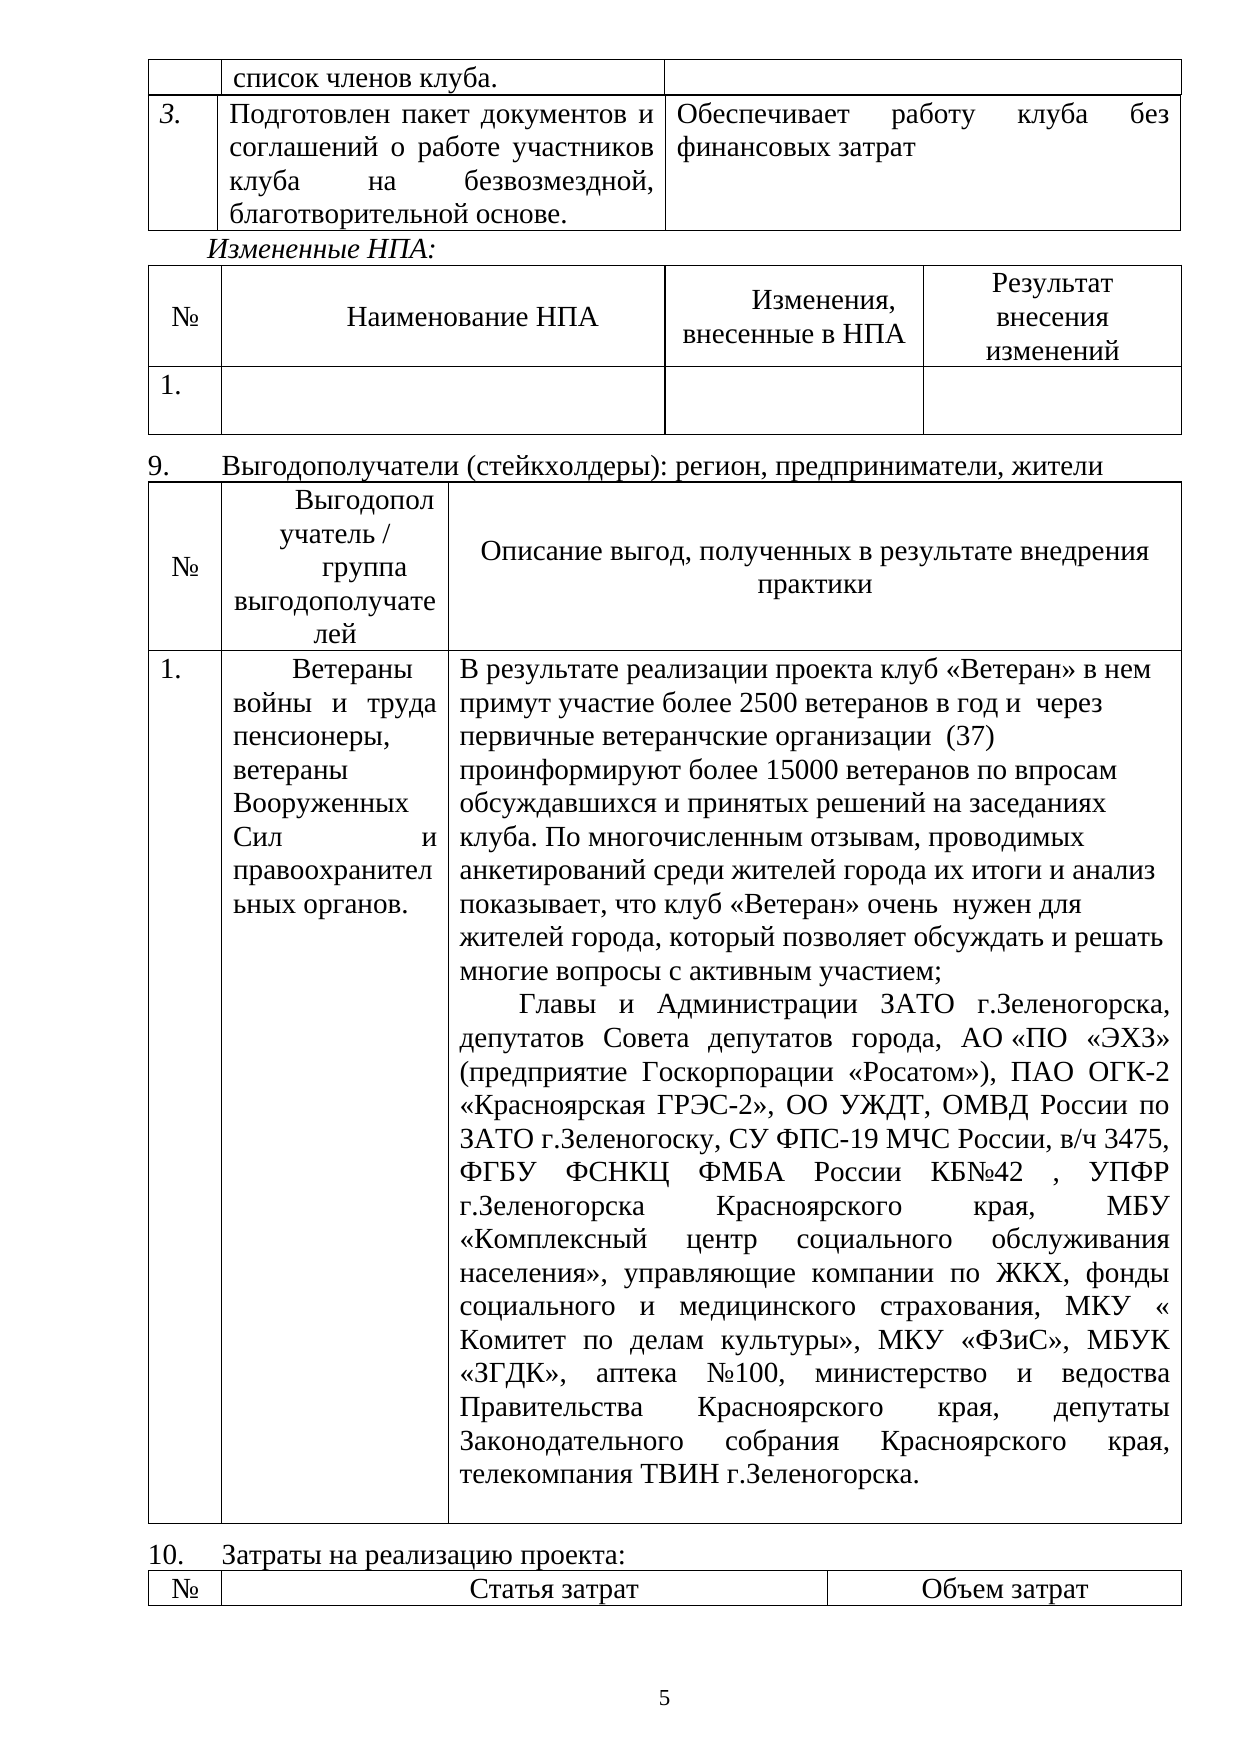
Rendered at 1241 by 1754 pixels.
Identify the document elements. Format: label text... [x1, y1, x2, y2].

table_header № [149, 1571, 221, 1605]
table_cell [149, 651, 221, 1523]
table_cell [149, 367, 221, 434]
table_header Статья затрат [222, 1571, 827, 1605]
list Затраты на реализацию проекта: [148, 1537, 1181, 1570]
table_header Обеспечивает работу клуба без финансовых затрат [666, 96, 1180, 230]
table_cell [149, 60, 221, 94]
table_header Наименование НПА [222, 266, 664, 366]
table_cell [666, 367, 923, 434]
table_header Результат внесения изменений [924, 266, 1181, 366]
table_header Выгодополучатель / группа выгодополучателей [222, 483, 448, 650]
table_cell [222, 367, 664, 434]
table_header Объем затрат [828, 1571, 1181, 1605]
table_header Описание выгод, полученных в результате внедрения практики [449, 483, 1181, 650]
table_header № [149, 483, 221, 650]
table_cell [665, 60, 1181, 94]
table_cell [924, 367, 1181, 434]
table_cell Ветераны войны и труда пенсионеры, ветераны Вооруженных Сил и правоохранительных органов. [222, 651, 448, 1523]
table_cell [222, 60, 664, 94]
table_header Изменения, внесенные в НПА [666, 266, 923, 366]
list Измененные НПА: [148, 231, 1181, 264]
table_cell В результате реализации проекта клуб «Ветеран» в нем примут участие более 2500 ветеранов в год и через первичные ветеранчские организации (37) проинформируют более 15000 ветеранов по впросам обсуждавшихся и принятых решений на заседаниях клуба. По многочисленным отзывам, проводимых анкетирований среди жителей города их итоги и анализ показывает, что клуб «Ветеран» очень нужен для жителей города, который позволяет обсуждать и решать многие вопросы с активным участием; Главы и Администрации ЗАТО г.Зеленогорска, депутатов Совета депутатов города, АО «ПО «ЭХЗ» (предприятие Госкорпорации «Росатом»), ПАО ОГК-2 «Красноярская ГРЭС-2», ОО УЖДТ, ОМВД России по ЗАТО г.Зеленогоску, СУ ФПС-19 МЧС России, в/ч 3475, ФГБУ ФСНКЦ ФМБА России КБ№42 , УПФР г.Зеленогорска Красноярского края, МБУ «Комплексный центр социального обслуживания населения», управляющие компании по ЖКХ, фонды социального и медицинского страхования, МКУ « Комитет по делам культуры», МКУ «ФЗиС», МБУК «ЗГДК», аптека №100, министерство и ведоства Правительства Красноярского края, депутаты Законодательного собрания Красноярского края, телекомпания ТВИН г.Зеленогорска. [449, 651, 1181, 1523]
table_header 3. [149, 96, 217, 230]
table_header № [149, 266, 221, 366]
list Выгодополучатели (стейкхолдеры): регион, предприниматели, жители [148, 448, 1181, 481]
table_header Подготовлен пакет документов и соглашений о работе участников клуба на безвозмездной, благотворительной основе. [218, 96, 665, 230]
